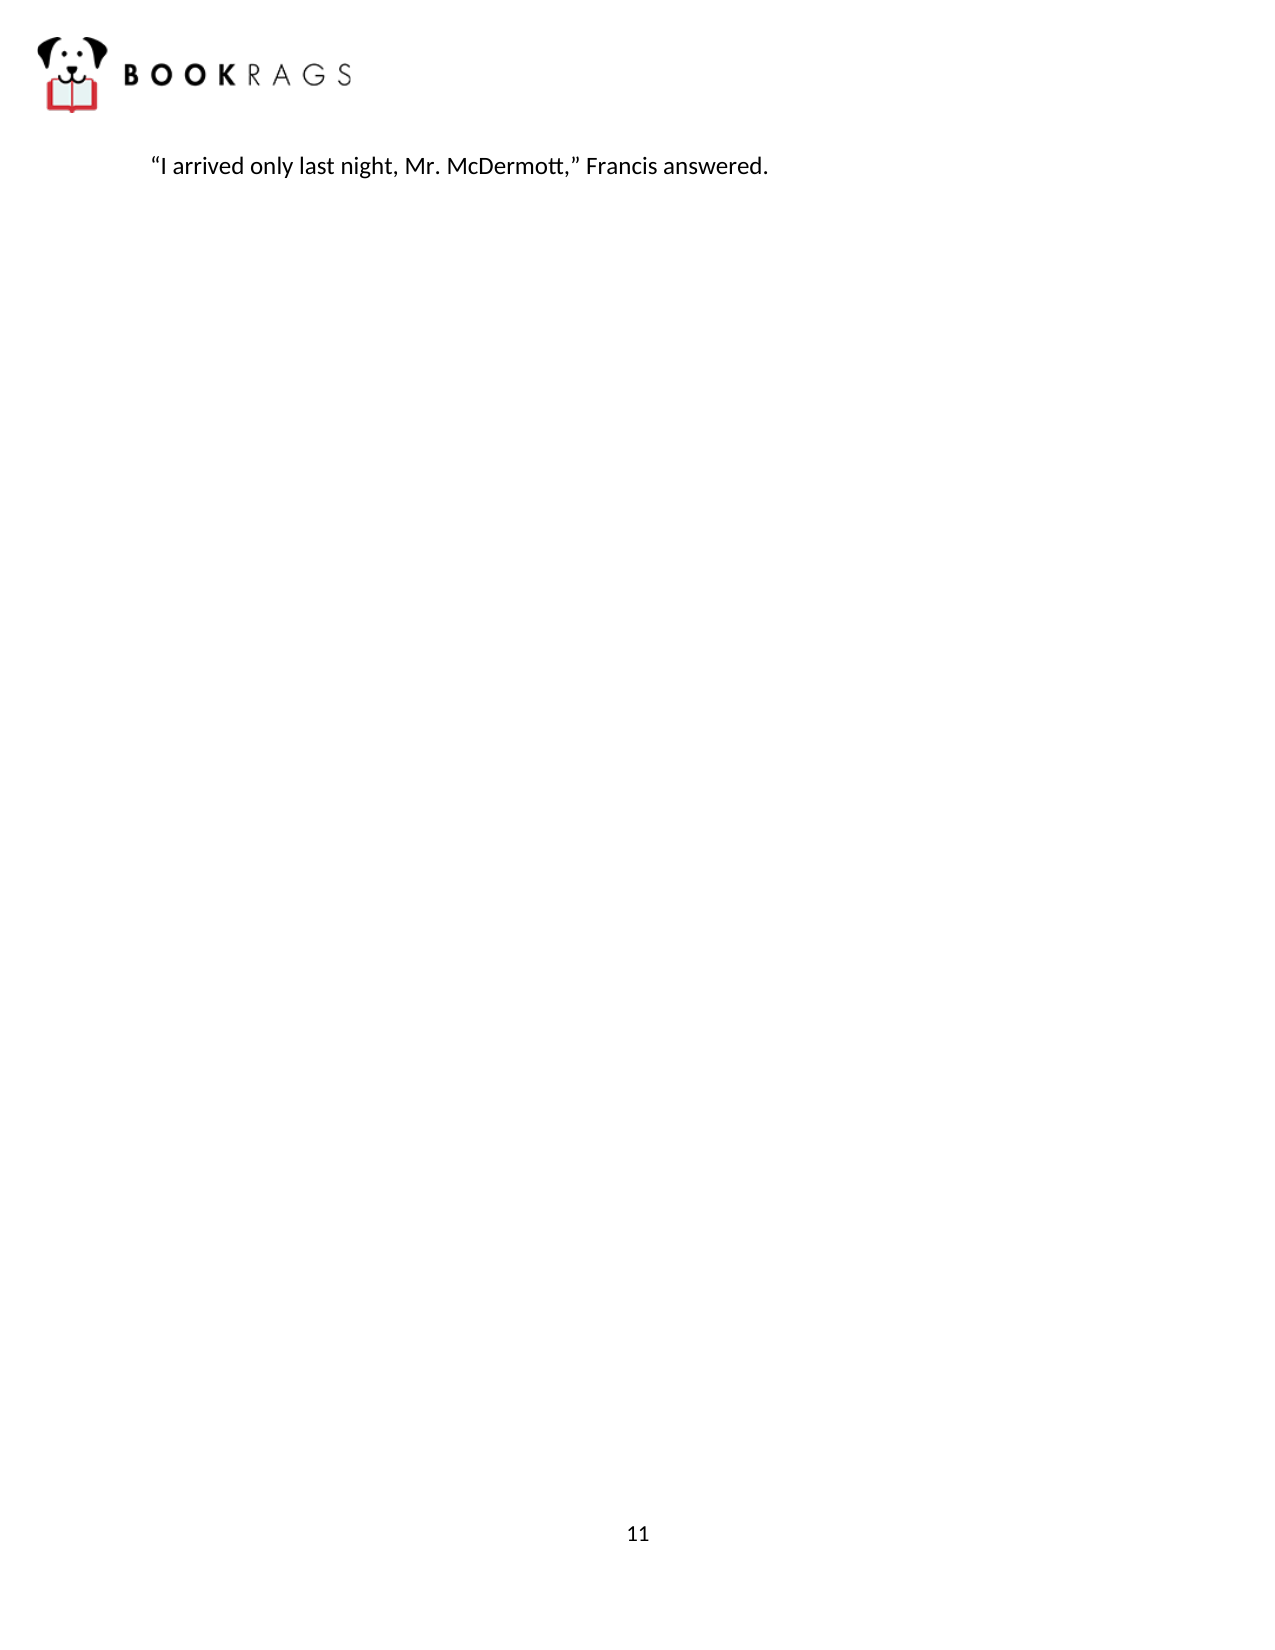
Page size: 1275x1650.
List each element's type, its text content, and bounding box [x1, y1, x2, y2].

picture [37, 37, 351, 113]
text “I arrived only last night, Mr. McDermott,” Francis answered. [150, 150, 1125, 181]
